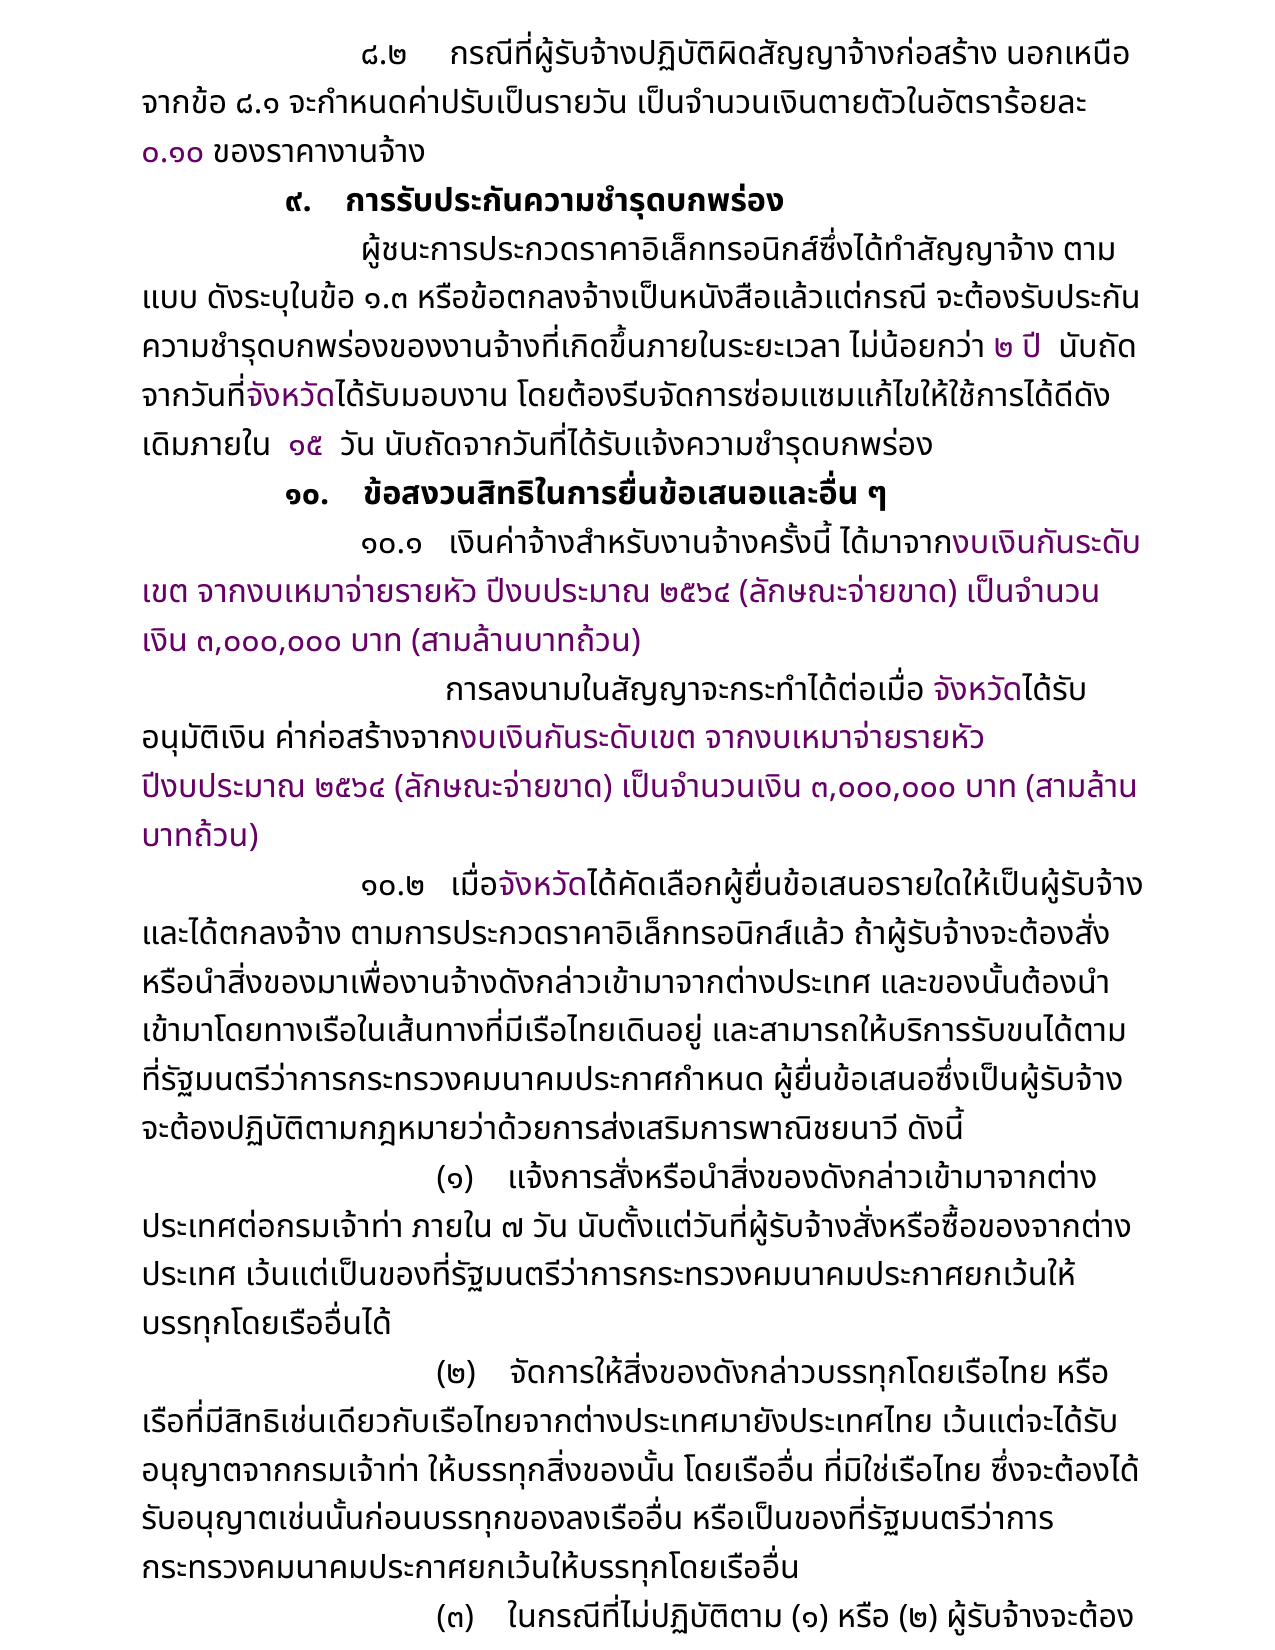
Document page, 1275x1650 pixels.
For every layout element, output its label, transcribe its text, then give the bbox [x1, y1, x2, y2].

table_cell ผู้ชนะการประกวดราคาอิเล็กทรอนิกส์ซึ่งได้ทำสัญญาจ้าง ตามแบบ ดังระบุในข้อ ๑.๓ หรือข้อตกลงจ้างเป็นหนังสือแล้วแต่กรณี จะต้องรับประกันความชำรุดบกพร่องของงานจ้างที่เกิดขึ้นภายในระยะเวลา ไม่น้อยกว่า ๒ ปี นับถัดจากวันที่จังหวัดได้รับมอบงาน โดยต้องรีบจัดการซ่อมแซมแก้ไขให้ใช้การได้ดีดังเดิมภายใน ๑๕ วัน นับถัดจากวันที่ได้รับแจ้งความชำรุดบกพร่อง [141, 225, 1146, 469]
table_cell (๒) จัดการให้สิ่งของดังกล่าวบรรทุกโดยเรือไทย หรือเรือที่มีสิทธิเช่นเดียวกับเรือไทยจากต่างประเทศมายังประเทศไทย เว้นแต่จะได้รับอนุญาตจากกรมเจ้าท่า ให้บรรทุกสิ่งของนั้น โดยเรืออื่น ที่มิใช่เรือไทย ซึ่งจะต้องได้รับอนุญาตเช่นนั้นก่อนบรรทุกของลงเรืออื่น หรือเป็นของที่รัฐมนตรีว่าการกระทรวงคมนาคมประกาศยกเว้นให้บรรทุกโดยเรืออื่น [141, 1349, 1146, 1593]
table_cell การลงนามในสัญญาจะกระทำได้ต่อเมื่อ จังหวัดได้รับอนุมัติเงิน ค่าก่อสร้างจากงบเงินกันระดับเขต จากงบเหมาจ่ายรายหัว ปีงบประมาณ ๒๕๖๔ (ลักษณะจ่ายขาด) เป็นจำนวนเงิน ๓,๐๐๐,๐๐๐ บาท (สามล้านบาทถ้วน) [141, 665, 1146, 861]
table_cell ๘.๒ กรณีที่ผู้รับจ้างปฏิบัติผิดสัญญาจ้างก่อสร้าง นอกเหนือจากข้อ ๘.๑ จะกำหนดค่าปรับเป็นรายวัน เป็นจำนวนเงินตายตัวในอัตราร้อยละ ๐.๑๐ ของราคางานจ้าง [141, 30, 1146, 176]
table_cell ๑๐. ข้อสงวนสิทธิในการยื่นข้อเสนอและอื่น ๆ [141, 470, 1146, 518]
table_cell (๑) แจ้งการสั่งหรือนำสิ่งของดังกล่าวเข้ามาจากต่างประเทศต่อกรมเจ้าท่า ภายใน ๗ วัน นับตั้งแต่วันที่ผู้รับจ้างสั่งหรือซื้อของจากต่างประเทศ เว้นแต่เป็นของที่รัฐมนตรีว่าการกระทรวงคมนาคมประกาศยกเว้นให้บรรทุกโดยเรืออื่นได้ [141, 1154, 1146, 1349]
table_cell ๙. การรับประกันความชำรุดบกพร่อง [141, 176, 1146, 225]
table_cell ๑๐.๑ เงินค่าจ้างสำหรับงานจ้างครั้งนี้ ได้มาจากงบเงินกันระดับเขต จากงบเหมาจ่ายรายหัว ปีงบประมาณ ๒๕๖๔ (ลักษณะจ่ายขาด) เป็นจำนวนเงิน ๓,๐๐๐,๐๐๐ บาท (สามล้านบาทถ้วน) [141, 519, 1146, 665]
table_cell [141, 1593, 1146, 1642]
table_cell ๑๐.๒ เมื่อจังหวัดได้คัดเลือกผู้ยื่นข้อเสนอรายใดให้เป็นผู้รับจ้าง และได้ตกลงจ้าง ตามการประกวดราคาอิเล็กทรอนิกส์แล้ว ถ้าผู้รับจ้างจะต้องสั่งหรือนำสิ่งของมาเพื่องานจ้างดังกล่าวเข้ามาจากต่างประเทศ และของนั้นต้องนำเข้ามาโดยทางเรือในเส้นทางที่มีเรือไทยเดินอยู่ และสามารถให้บริการรับขนได้ตามที่รัฐมนตรีว่าการกระทรวงคมนาคมประกาศกำหนด ผู้ยื่นข้อเสนอซึ่งเป็นผู้รับจ้างจะต้องปฏิบัติตามกฎหมายว่าด้วยการส่งเสริมการพาณิชยนาวี ดังนี้ [141, 861, 1146, 1154]
